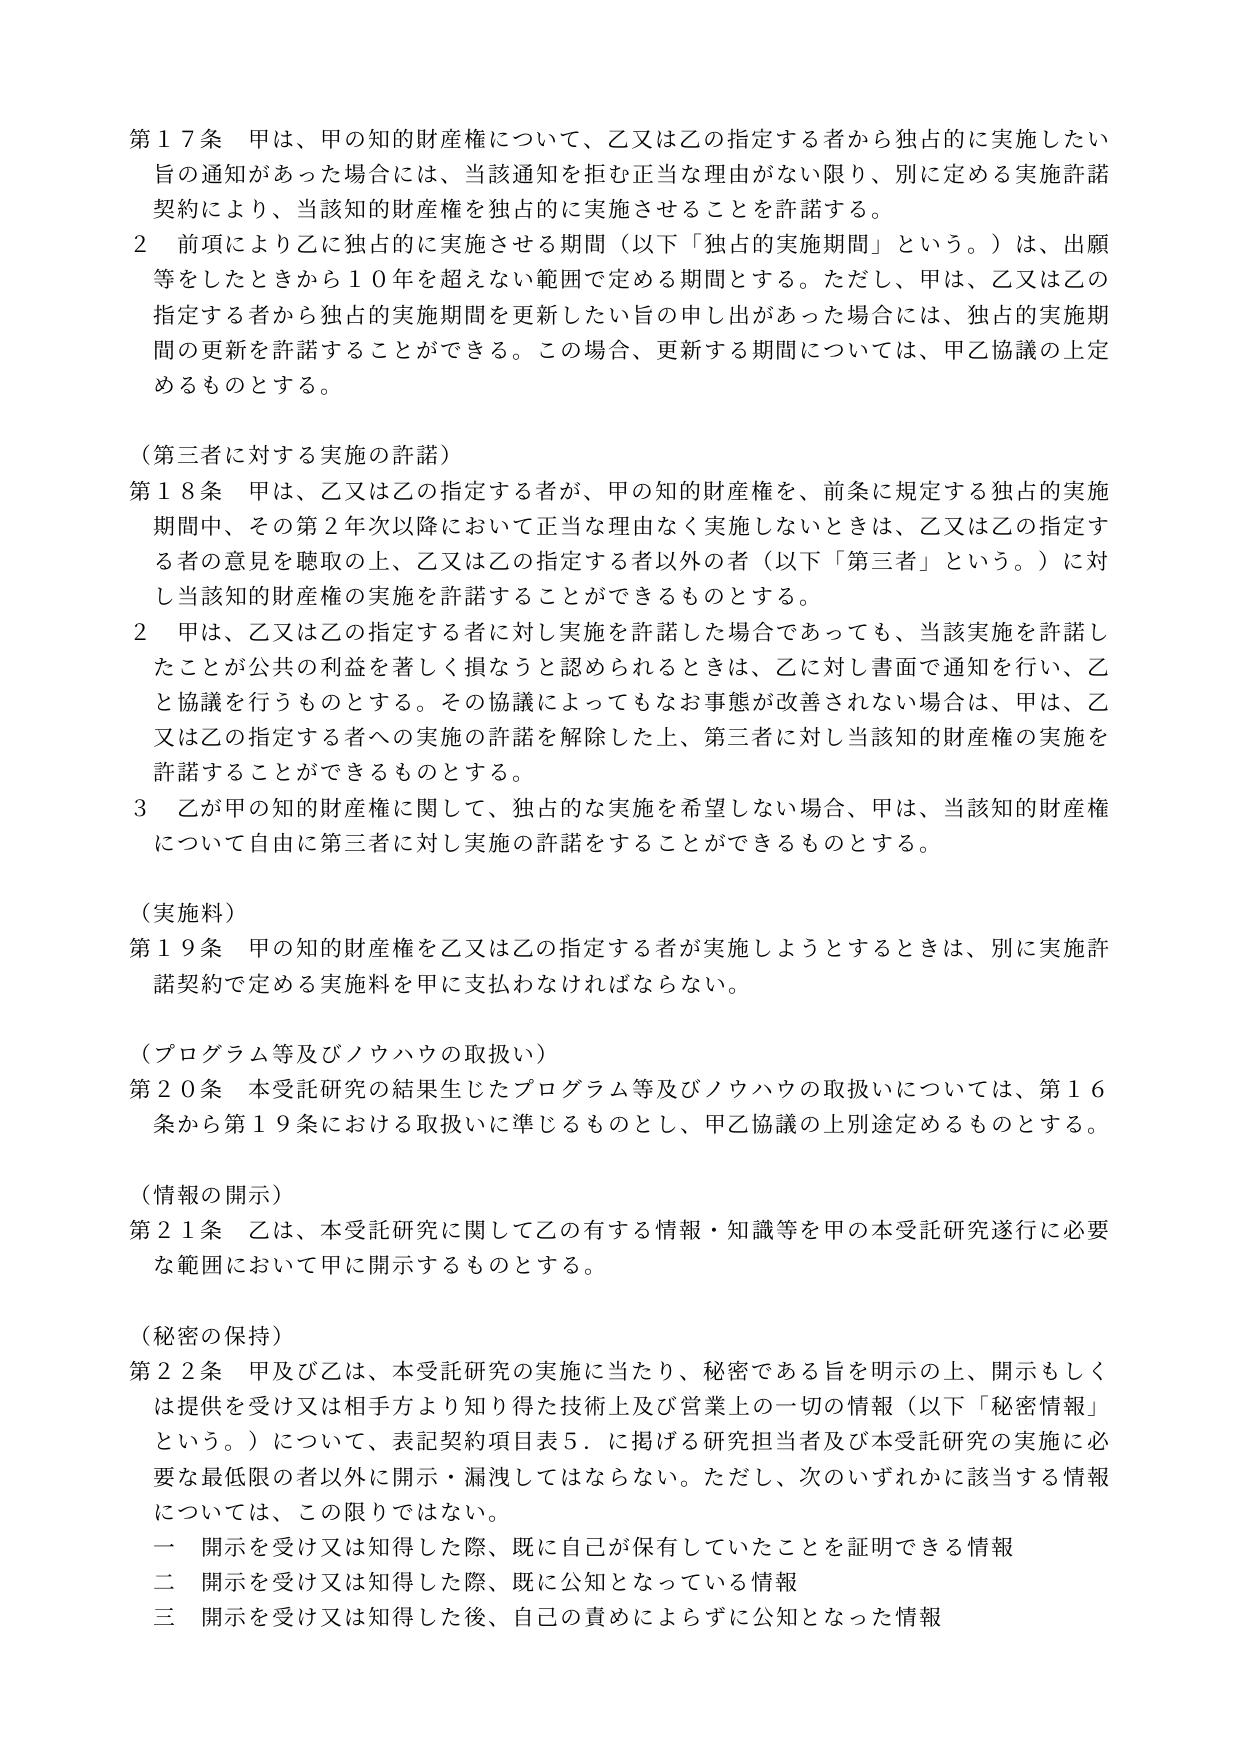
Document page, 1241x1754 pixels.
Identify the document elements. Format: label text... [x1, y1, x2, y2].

text ２ 前項により乙に独占的に実施させる期間（以下「独占的実施期間」という。）は、出願等をしたときから１０年を超えない範囲で定める期間とする。ただし、甲は、乙又は乙の指定する者から独占的実施期間を更新したい旨の申し出があった場合には、独占的実施期間の更新を許諾することができる。この場合、更新する期間については、甲乙協議の上定めるものとする。 [129, 226, 1111, 402]
text （秘密の保持） [129, 1317, 1111, 1352]
text 第２０条 本受託研究の結果生じたプログラム等及びノウハウの取扱いについては、第１６条から第１９条における取扱いに準じるものとし、甲乙協議の上別途定めるものとする。 [129, 1071, 1111, 1141]
text 第２１条 乙は、本受託研究に関して乙の有する情報・知識等を甲の本受託研究遂行に必要な範囲において甲に開示するものとする。 [129, 1211, 1111, 1282]
text 一 開示を受け又は知得した際、既に自己が保有していたことを証明できる情報 [129, 1528, 1111, 1563]
text ２ 甲は、乙又は乙の指定する者に対し実施を許諾した場合であっても、当該実施を許諾したことが公共の利益を著しく損なうと認められるときは、乙に対し書面で通知を行い、乙と協議を行うものとする。その協議によってもなお事態が改善されない場合は、甲は、乙又は乙の指定する者への実施の許諾を解除した上、第三者に対し当該知的財産権の実施を許諾することができるものとする。 [129, 613, 1111, 789]
text ３ 乙が甲の知的財産権に関して、独占的な実施を希望しない場合、甲は、当該知的財産権について自由に第三者に対し実施の許諾をすることができるものとする。 [129, 789, 1111, 859]
text 第１８条 甲は、乙又は乙の指定する者が、甲の知的財産権を、前条に規定する独占的実施期間中、その第２年次以降において正当な理由なく実施しないときは、乙又は乙の指定する者の意見を聴取の上、乙又は乙の指定する者以外の者（以下「第三者」という。）に対し当該知的財産権の実施を許諾することができるものとする。 [129, 472, 1111, 613]
text 第２２条 甲及び乙は、本受託研究の実施に当たり、秘密である旨を明示の上、開示もしくは提供を受け又は相手方より知り得た技術上及び営業上の一切の情報（以下「秘密情報」という。）について、表記契約項目表５．に掲げる研究担当者及び本受託研究の実施に必要な最低限の者以外に開示・漏洩してはならない。ただし、次のいずれかに該当する情報については、この限りではない。 [129, 1352, 1111, 1528]
text （実施料） [129, 894, 1111, 930]
text 二 開示を受け又は知得した際、既に公知となっている情報 [129, 1563, 1111, 1599]
text （情報の開示） [129, 1176, 1111, 1211]
text （第三者に対する実施の許諾） [129, 437, 1111, 472]
text 三 開示を受け又は知得した後、自己の責めによらずに公知となった情報 [129, 1599, 1111, 1634]
text 第１７条 甲は、甲の知的財産権について、乙又は乙の指定する者から独占的に実施したい旨の通知があった場合には、当該通知を拒む正当な理由がない限り、別に定める実施許諾契約により、当該知的財産権を独占的に実施させることを許諾する。 [129, 120, 1111, 226]
text 第１９条 甲の知的財産権を乙又は乙の指定する者が実施しようとするときは、別に実施許諾契約で定める実施料を甲に支払わなければならない。 [129, 930, 1111, 1000]
text （プログラム等及びノウハウの取扱い） [129, 1035, 1111, 1071]
